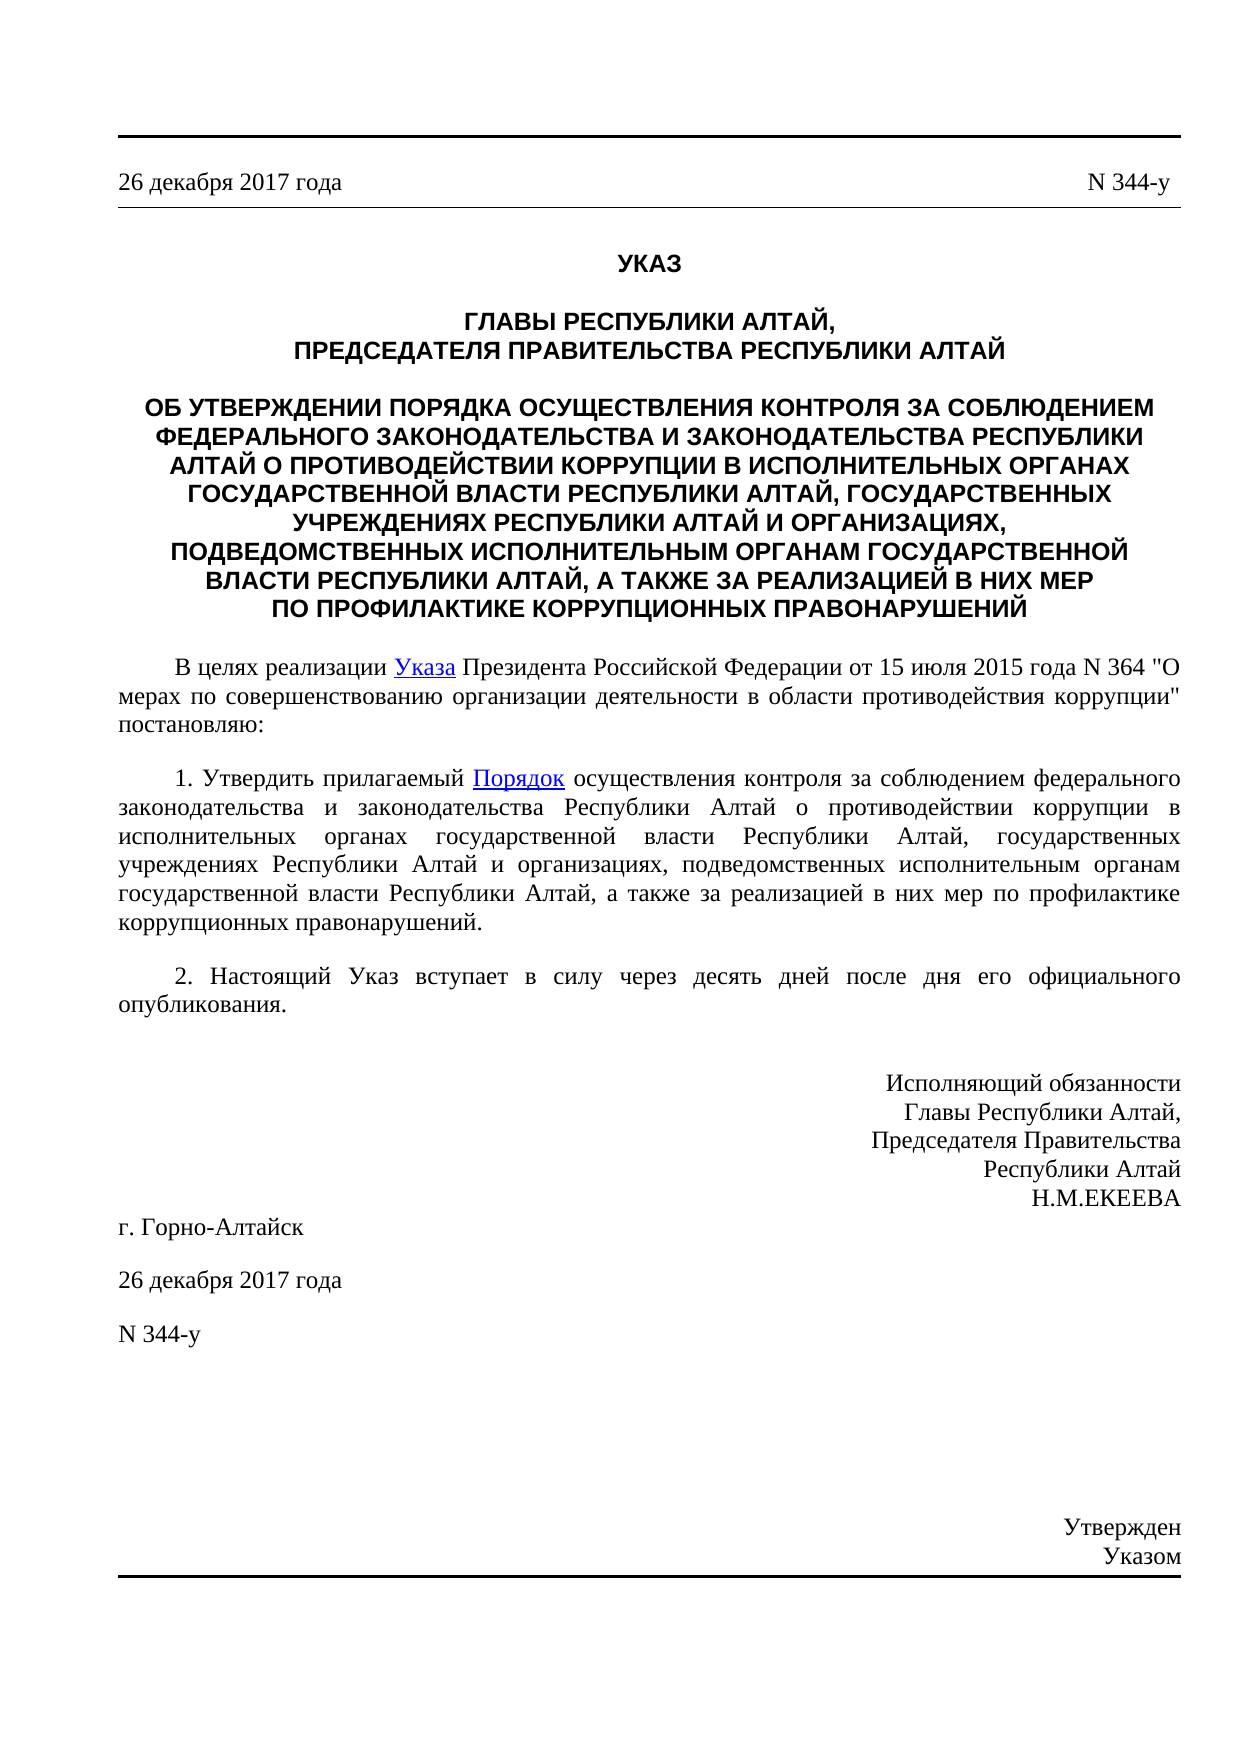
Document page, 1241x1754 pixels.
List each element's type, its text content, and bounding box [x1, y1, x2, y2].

list Утвержден [118, 1512, 1181, 1541]
title ОБ УТВЕРЖДЕНИИ ПОРЯДКА ОСУЩЕСТВЛЕНИЯ КОНТРОЛЯ ЗА СОБЛЮДЕНИЕМ [118, 393, 1181, 422]
title ПО ПРОФИЛАКТИКЕ КОРРУПЦИОННЫХ ПРАВОНАРУШЕНИЙ [118, 594, 1181, 623]
text Указом [118, 1541, 1181, 1570]
text 26 декабря 2017 года [118, 1265, 1181, 1294]
text Главы Республики Алтай, [118, 1097, 1181, 1125]
text В целях реализации Указа Президента Российской Федерации от 15 июля 2015 года N 364 "О мерах по совершенствованию организации деятельности в области противодействия коррупции" постановляю: [118, 652, 1181, 738]
text Исполняющий обязанности [118, 1068, 1181, 1097]
text Н.М.ЕКЕЕВА [118, 1183, 1181, 1212]
text 2. Настоящий Указ вступает в силу через десять дней после дня его официального опубликования. [118, 961, 1181, 1018]
title ВЛАСТИ РЕСПУБЛИКИ АЛТАЙ, А ТАКЖЕ ЗА РЕАЛИЗАЦИЕЙ В НИХ МЕР [118, 566, 1181, 594]
table_header 26 декабря 2017 года [118, 167, 649, 196]
text Республики Алтай [118, 1154, 1181, 1183]
title ГЛАВЫ РЕСПУБЛИКИ АЛТАЙ, [118, 307, 1181, 336]
text г. Горно-Алтайск [118, 1212, 1181, 1240]
table_header N 344-у [650, 167, 1181, 196]
text N 344-у [118, 1319, 1181, 1348]
title УЧРЕЖДЕНИЯХ РЕСПУБЛИКИ АЛТАЙ И ОРГАНИЗАЦИЯХ, [118, 508, 1181, 537]
title ПОДВЕДОМСТВЕННЫХ ИСПОЛНИТЕЛЬНЫМ ОРГАНАМ ГОСУДАРСТВЕННОЙ [118, 537, 1181, 566]
title ПРЕДСЕДАТЕЛЯ ПРАВИТЕЛЬСТВА РЕСПУБЛИКИ АЛТАЙ [118, 336, 1181, 364]
text 1. Утвердить прилагаемый Порядок осуществления контроля за соблюдением федерального законодательства и законодательства Республики Алтай о противодействии коррупции в исполнительных органах государственной власти Республики Алтай, государственных учреждениях Республики Алтай и организациях, подведомственных исполнительным органам государственной власти Республики Алтай, а также за реализацией в них мер по профилактике коррупционных правонарушений. [118, 763, 1181, 936]
title УКАЗ [118, 249, 1181, 278]
title АЛТАЙ О ПРОТИВОДЕЙСТВИИ КОРРУПЦИИ В ИСПОЛНИТЕЛЬНЫХ ОРГАНАХ [118, 451, 1181, 479]
text Председателя Правительства [118, 1125, 1181, 1154]
title ГОСУДАРСТВЕННОЙ ВЛАСТИ РЕСПУБЛИКИ АЛТАЙ, ГОСУДАРСТВЕННЫХ [118, 479, 1181, 508]
title ФЕДЕРАЛЬНОГО ЗАКОНОДАТЕЛЬСТВА И ЗАКОНОДАТЕЛЬСТВА РЕСПУБЛИКИ [118, 422, 1181, 451]
